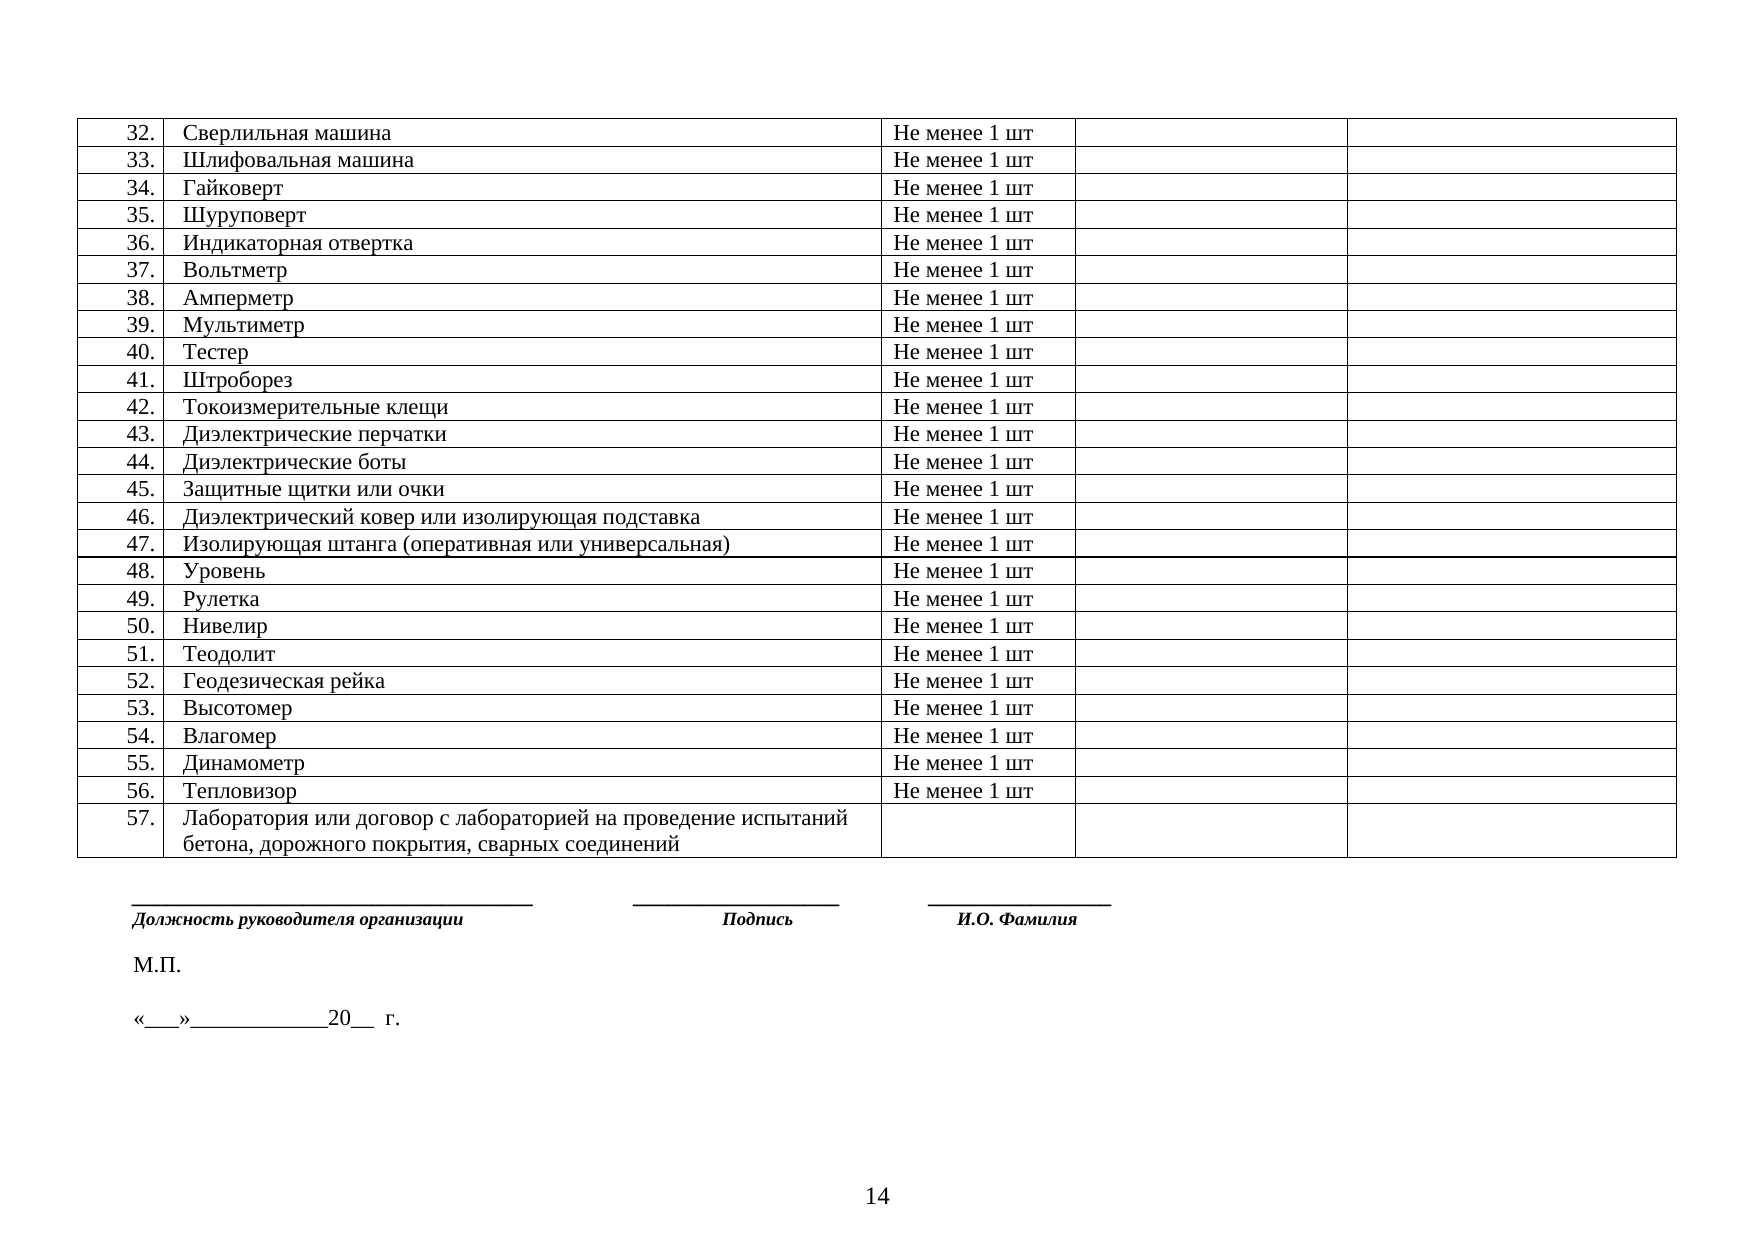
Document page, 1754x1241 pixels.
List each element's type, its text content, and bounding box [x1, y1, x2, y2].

table_cell [1076, 640, 1347, 666]
table_cell [1076, 174, 1347, 200]
table_cell Не менее 1 шт [882, 147, 1075, 173]
table_cell Не менее 1 шт [882, 311, 1075, 337]
table_cell [1076, 749, 1347, 776]
table_cell [1076, 585, 1347, 611]
table_cell Токоизмерительные клещи [164, 393, 881, 419]
table_cell [1348, 503, 1676, 529]
table_cell Не менее 1 шт [882, 421, 1075, 447]
table_cell [1076, 256, 1347, 282]
table_cell Не менее 1 шт [882, 722, 1075, 748]
table_cell Высотомер [164, 695, 881, 721]
table_cell Не менее 1 шт [882, 393, 1075, 419]
table_cell [1348, 393, 1676, 419]
table_cell Не менее 1 шт [882, 777, 1075, 803]
text «___»____________20__ г. [133, 1004, 1709, 1030]
table_cell [1348, 119, 1676, 146]
table_cell Нивелир [164, 612, 881, 639]
table_cell [78, 804, 163, 857]
table_cell Сверлильная машина [164, 119, 881, 146]
table_cell [78, 284, 163, 310]
table_cell [78, 695, 163, 721]
table_cell Не менее 1 шт [882, 366, 1075, 392]
table_cell Влагомер [164, 722, 881, 748]
table_cell Уровень [164, 558, 881, 584]
text ___________________________________ __________________ ________________ [133, 882, 1709, 908]
table_cell [1076, 558, 1347, 584]
table_cell Изолирующая штанга (оперативная или универсальная) [164, 530, 881, 556]
table_cell [1348, 366, 1676, 392]
table_cell [78, 503, 163, 529]
table_cell Штроборез [164, 366, 881, 392]
text М.П. [133, 951, 1709, 978]
table_cell [1076, 147, 1347, 173]
table_cell Не менее 1 шт [882, 585, 1075, 611]
table_cell Тестер [164, 338, 881, 365]
table_cell [78, 448, 163, 474]
table_cell [1076, 229, 1347, 255]
table_cell Не менее 1 шт [882, 338, 1075, 365]
table_cell [1348, 284, 1676, 310]
table_cell [1348, 749, 1676, 776]
table_cell Не менее 1 шт [882, 284, 1075, 310]
table_cell Не менее 1 шт [882, 503, 1075, 529]
table_cell [78, 585, 163, 611]
table_cell [1348, 777, 1676, 803]
table_cell Диэлектрические боты [164, 448, 881, 474]
table_cell [78, 722, 163, 748]
table_cell [1348, 530, 1676, 556]
table_cell [1348, 201, 1676, 228]
table_cell Мультиметр [164, 311, 881, 337]
table_cell [78, 558, 163, 584]
table_cell [1348, 722, 1676, 748]
table_cell [1348, 804, 1676, 857]
table_cell [1348, 612, 1676, 639]
table_cell Амперметр [164, 284, 881, 310]
text Должность руководителя организации Подпись И.О. Фамилия [133, 908, 1709, 930]
table_cell Тепловизор [164, 777, 881, 803]
table_cell [78, 530, 163, 556]
table_cell Защитные щитки или очки [164, 475, 881, 502]
table_cell [1348, 695, 1676, 721]
table_cell [1076, 503, 1347, 529]
table_cell Не менее 1 шт [882, 530, 1075, 556]
table_cell [78, 421, 163, 447]
table_cell [1348, 147, 1676, 173]
table_cell [78, 749, 163, 776]
table_cell [78, 147, 163, 173]
table_cell [78, 256, 163, 282]
table_cell [1348, 448, 1676, 474]
table_cell [1076, 804, 1347, 857]
table_cell Не менее 1 шт [882, 119, 1075, 146]
table_cell [1348, 229, 1676, 255]
table_cell [1076, 448, 1347, 474]
table_cell Вольтметр [164, 256, 881, 282]
table_cell [1348, 174, 1676, 200]
table_cell [78, 119, 163, 146]
table_cell Не менее 1 шт [882, 256, 1075, 282]
table_cell [1076, 366, 1347, 392]
table_cell [78, 366, 163, 392]
table_cell [78, 174, 163, 200]
table_cell [1348, 475, 1676, 502]
table_cell [78, 667, 163, 693]
table_cell [78, 777, 163, 803]
table_cell [882, 804, 1075, 857]
table_cell Динамометр [164, 749, 881, 776]
table_cell Рулетка [164, 585, 881, 611]
table_cell Не менее 1 шт [882, 475, 1075, 502]
table_cell Шуруповерт [164, 201, 881, 228]
table_cell Теодолит [164, 640, 881, 666]
table_cell [78, 475, 163, 502]
table_cell [1076, 475, 1347, 502]
table_cell [1348, 338, 1676, 365]
table_cell [78, 612, 163, 639]
table_cell [1076, 421, 1347, 447]
table_cell [1076, 338, 1347, 365]
table_cell [1076, 201, 1347, 228]
table_cell [1076, 695, 1347, 721]
table_cell [1076, 612, 1347, 639]
table_cell [78, 311, 163, 337]
table_cell [1348, 640, 1676, 666]
table_cell Не менее 1 шт [882, 229, 1075, 255]
table_cell [1076, 119, 1347, 146]
table_cell Не менее 1 шт [882, 640, 1075, 666]
table_cell [1076, 393, 1347, 419]
table_cell Не менее 1 шт [882, 667, 1075, 693]
table_cell Не менее 1 шт [882, 174, 1075, 200]
table_cell Диэлектрический ковер или изолирующая подставка [164, 503, 881, 529]
table_cell Не менее 1 шт [882, 612, 1075, 639]
table_cell [78, 393, 163, 419]
table_cell [1076, 311, 1347, 337]
table_cell [78, 640, 163, 666]
table_cell [1076, 530, 1347, 556]
table_cell Не менее 1 шт [882, 695, 1075, 721]
table_cell Индикаторная отвертка [164, 229, 881, 255]
table_cell [1348, 667, 1676, 693]
table_cell Не менее 1 шт [882, 749, 1075, 776]
table_cell [1348, 311, 1676, 337]
table_cell [1076, 777, 1347, 803]
table_cell [1348, 256, 1676, 282]
table_cell [78, 201, 163, 228]
table_cell [1348, 558, 1676, 584]
table_cell Не менее 1 шт [882, 448, 1075, 474]
table_cell Геодезическая рейка [164, 667, 881, 693]
table_cell [78, 229, 163, 255]
table_cell [1076, 667, 1347, 693]
table_cell [1076, 284, 1347, 310]
table_cell [1348, 421, 1676, 447]
table_cell Лаборатория или договор с лабораторией на проведение испытаний бетона, дорожного покрытия, сварных соединений [164, 804, 881, 857]
table_cell Шлифовальная машина [164, 147, 881, 173]
table_cell [1348, 585, 1676, 611]
table_cell [1076, 722, 1347, 748]
table_cell Гайковерт [164, 174, 881, 200]
table_cell Не менее 1 шт [882, 558, 1075, 584]
table_cell [78, 338, 163, 365]
table_cell Не менее 1 шт [882, 201, 1075, 228]
table_cell Диэлектрические перчатки [164, 421, 881, 447]
